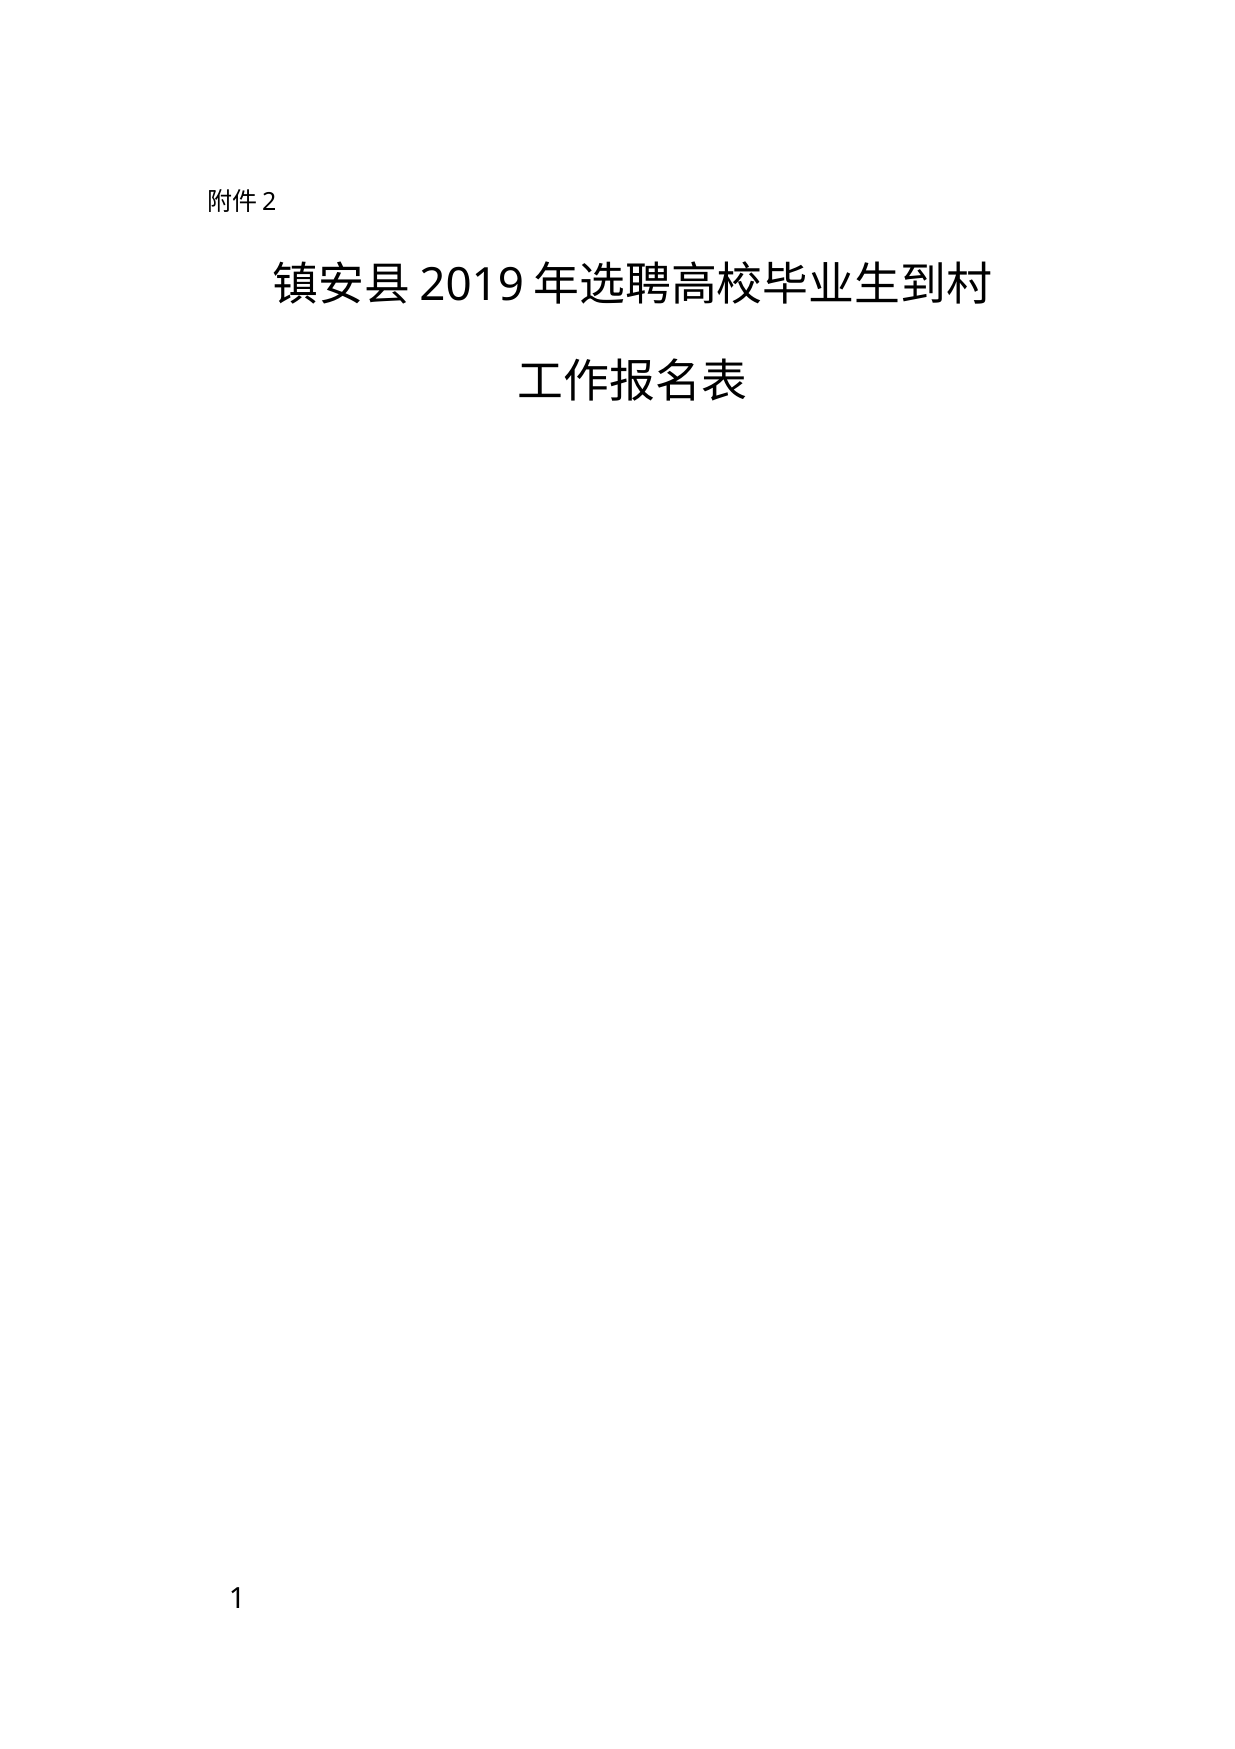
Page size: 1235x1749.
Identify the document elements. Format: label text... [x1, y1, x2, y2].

text 镇安县2019年选聘高校毕业生到村 [207, 232, 1057, 329]
text 工作报名表 [207, 329, 1057, 427]
text 附件2 [207, 167, 1057, 232]
